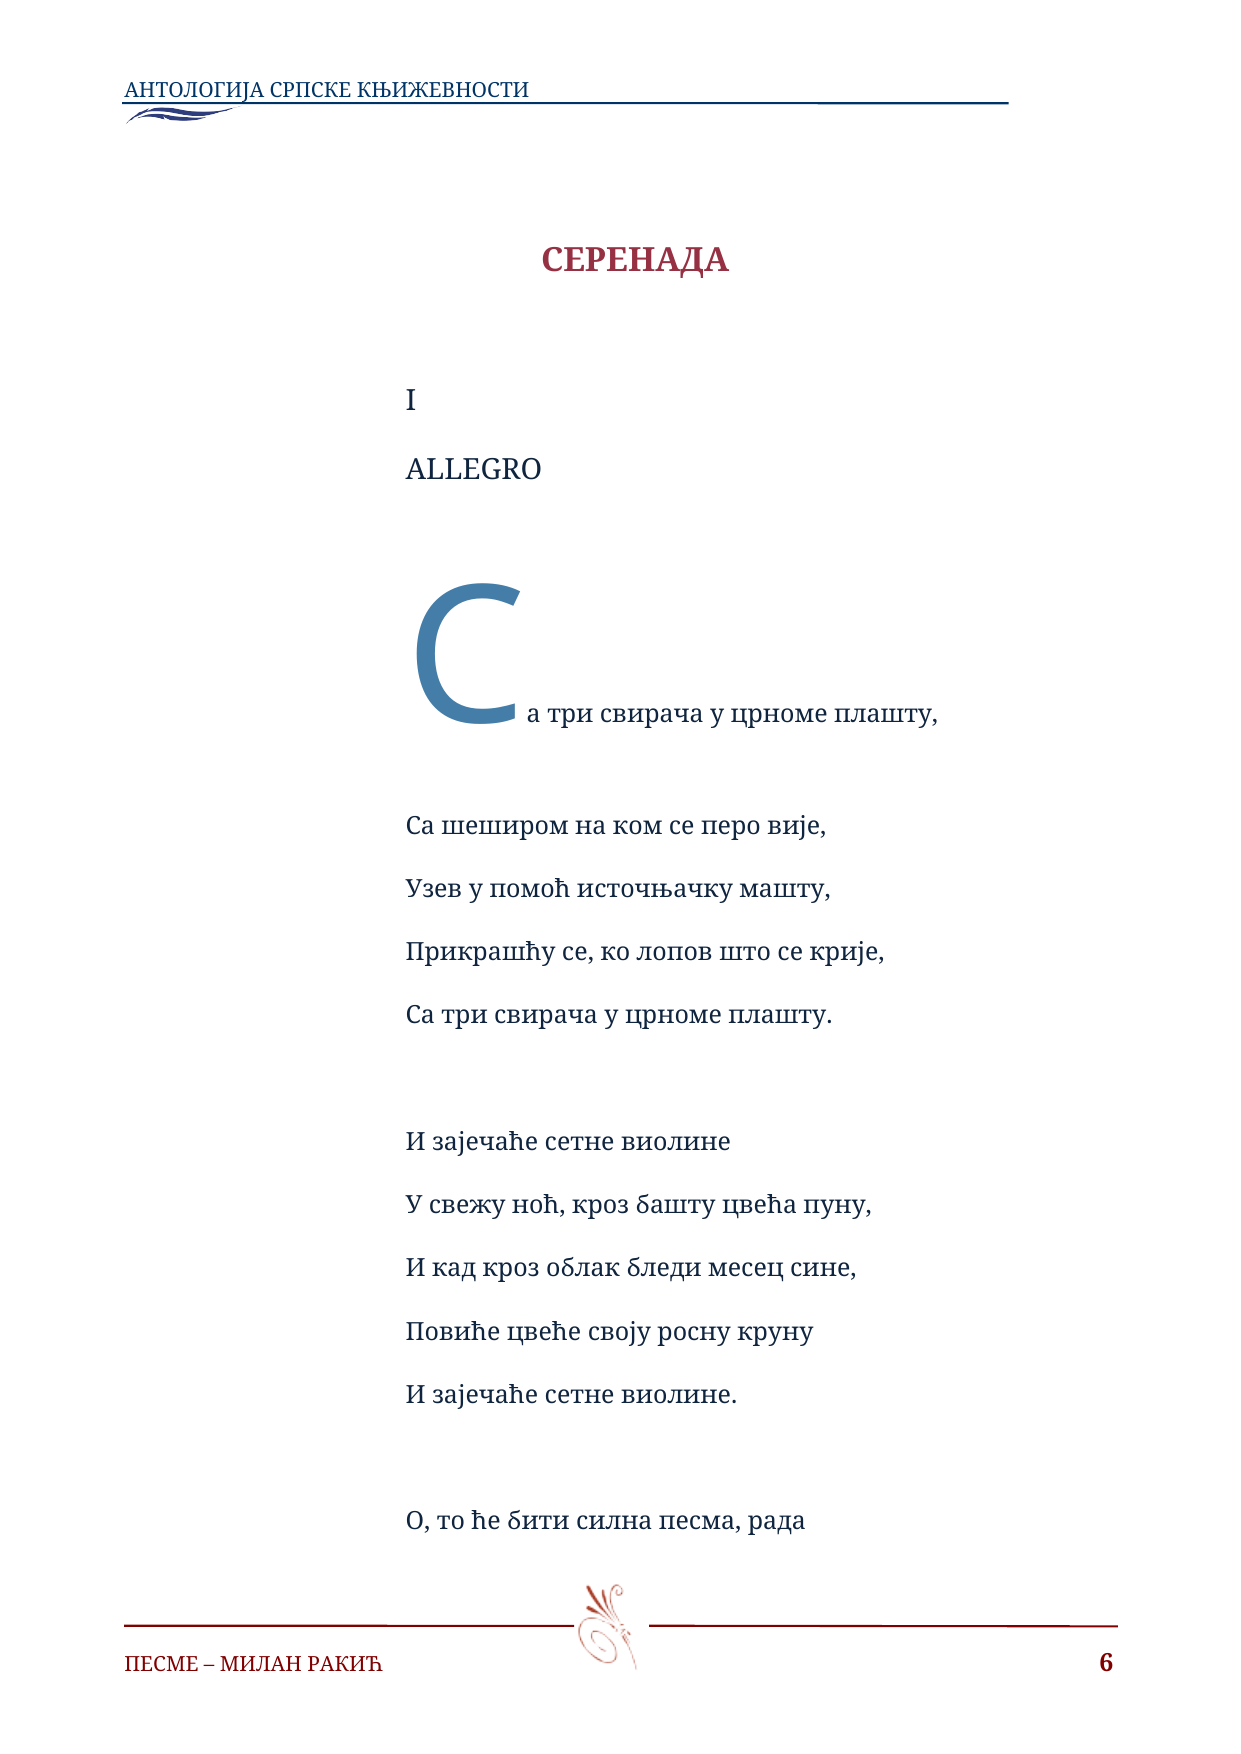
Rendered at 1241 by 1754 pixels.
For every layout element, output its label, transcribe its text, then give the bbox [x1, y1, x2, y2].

text Прикрашћу се, ко лопов што се крије, [124, 934, 1146, 968]
text У свежу ноћ, кроз башту цвећа пуну, [124, 1187, 1146, 1221]
text И зајечаће сетне виолине [124, 1123, 1146, 1157]
text Повиће цвеће своју росну круну [124, 1313, 1146, 1347]
text I [124, 379, 1146, 419]
text СЕРЕНАДА [124, 236, 1146, 281]
text Са шеширом на ком се перо вије, [124, 807, 1146, 841]
text О, то ће бити силна песма, рада [124, 1503, 1146, 1537]
text Узев у помоћ источњачку машту, [124, 871, 1146, 904]
text ALLEGRO [124, 448, 1146, 488]
text И кад кроз облак бледи месец сине, [124, 1250, 1146, 1284]
text И зајечаће сетне виолине. [124, 1376, 1146, 1410]
text Са три свирача у црноме плашту. [124, 997, 1146, 1031]
text Са три свирача у црноме плашту, [124, 517, 1146, 778]
